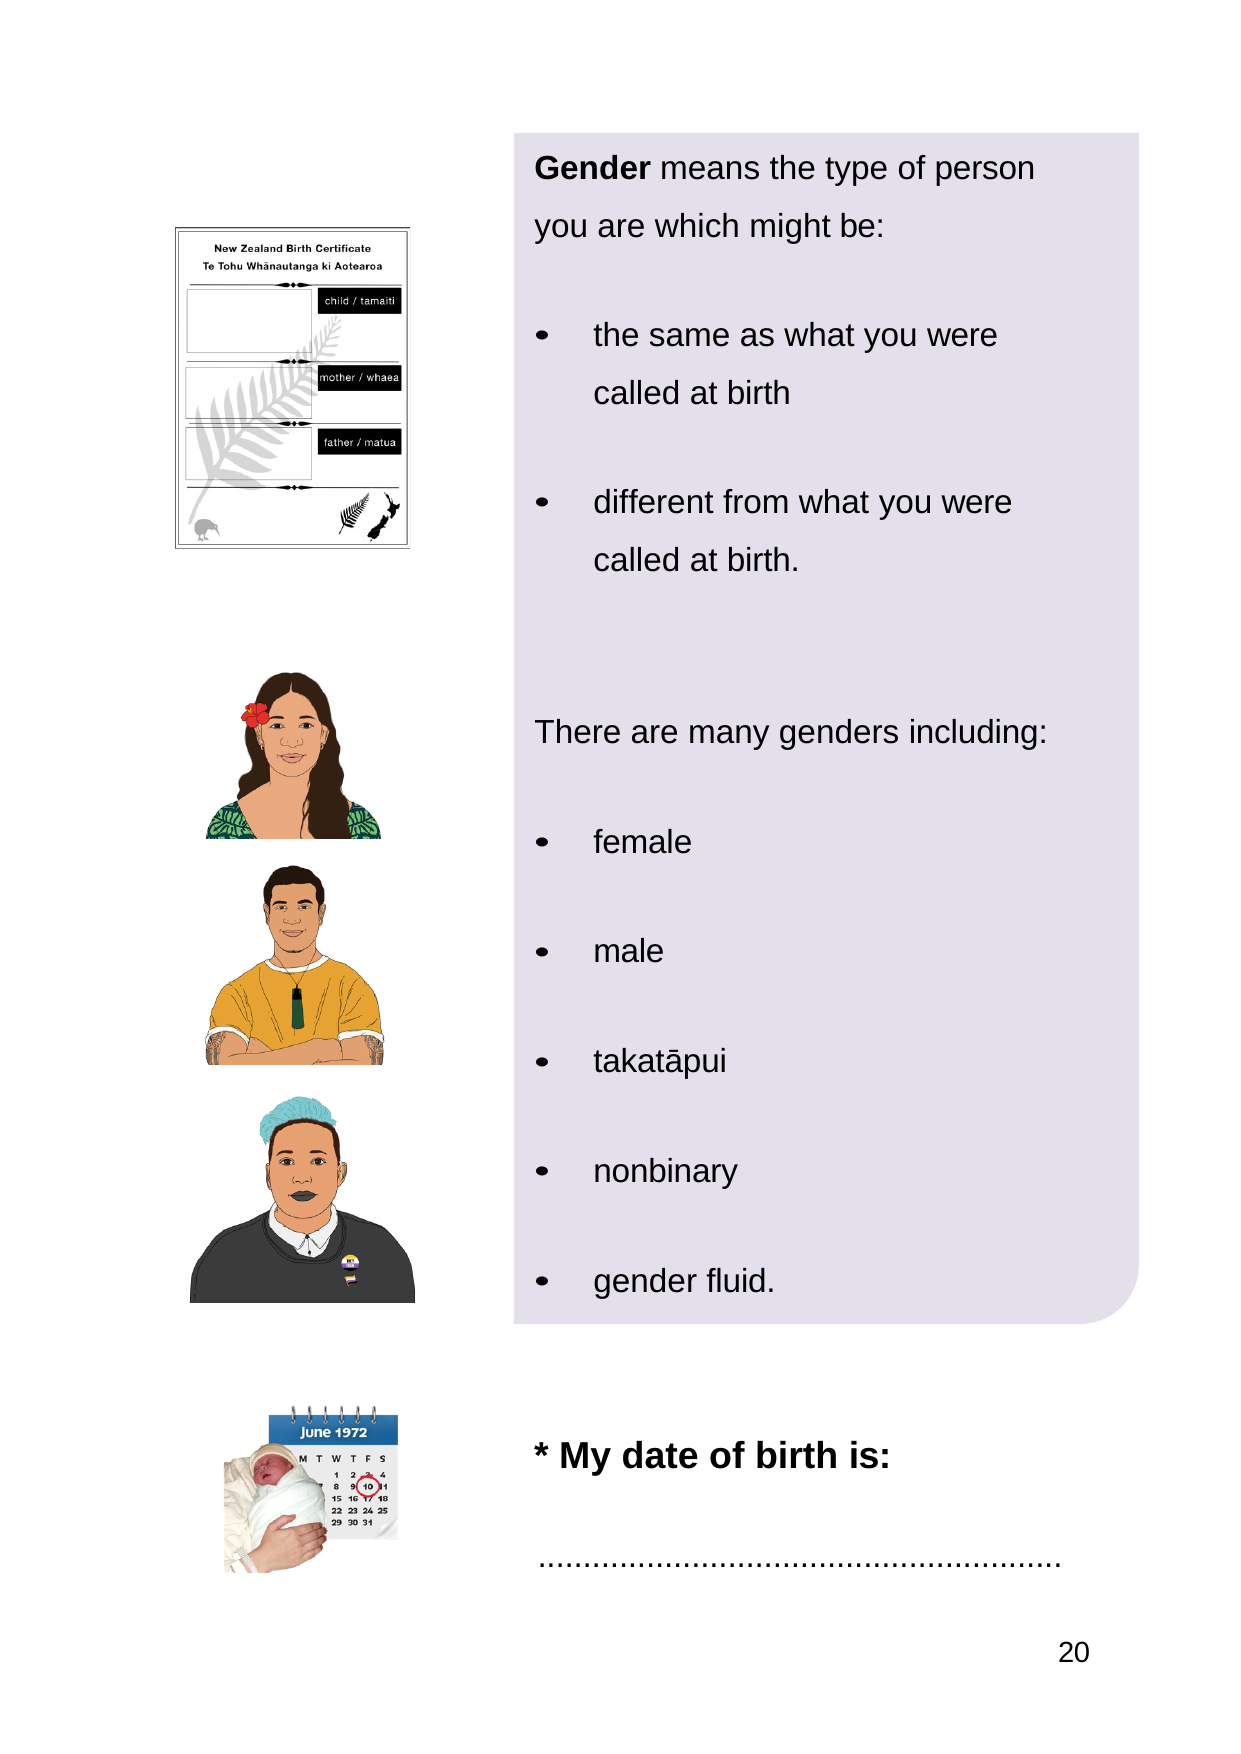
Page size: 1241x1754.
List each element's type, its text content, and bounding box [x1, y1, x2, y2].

picture [175, 227, 411, 549]
picture [205, 661, 383, 839]
picture [218, 1398, 402, 1581]
picture [189, 1077, 416, 1303]
subtitle My date of birth is: [534, 1433, 1155, 1477]
picture [194, 863, 396, 1065]
text .......................................................... [537, 1537, 1155, 1575]
